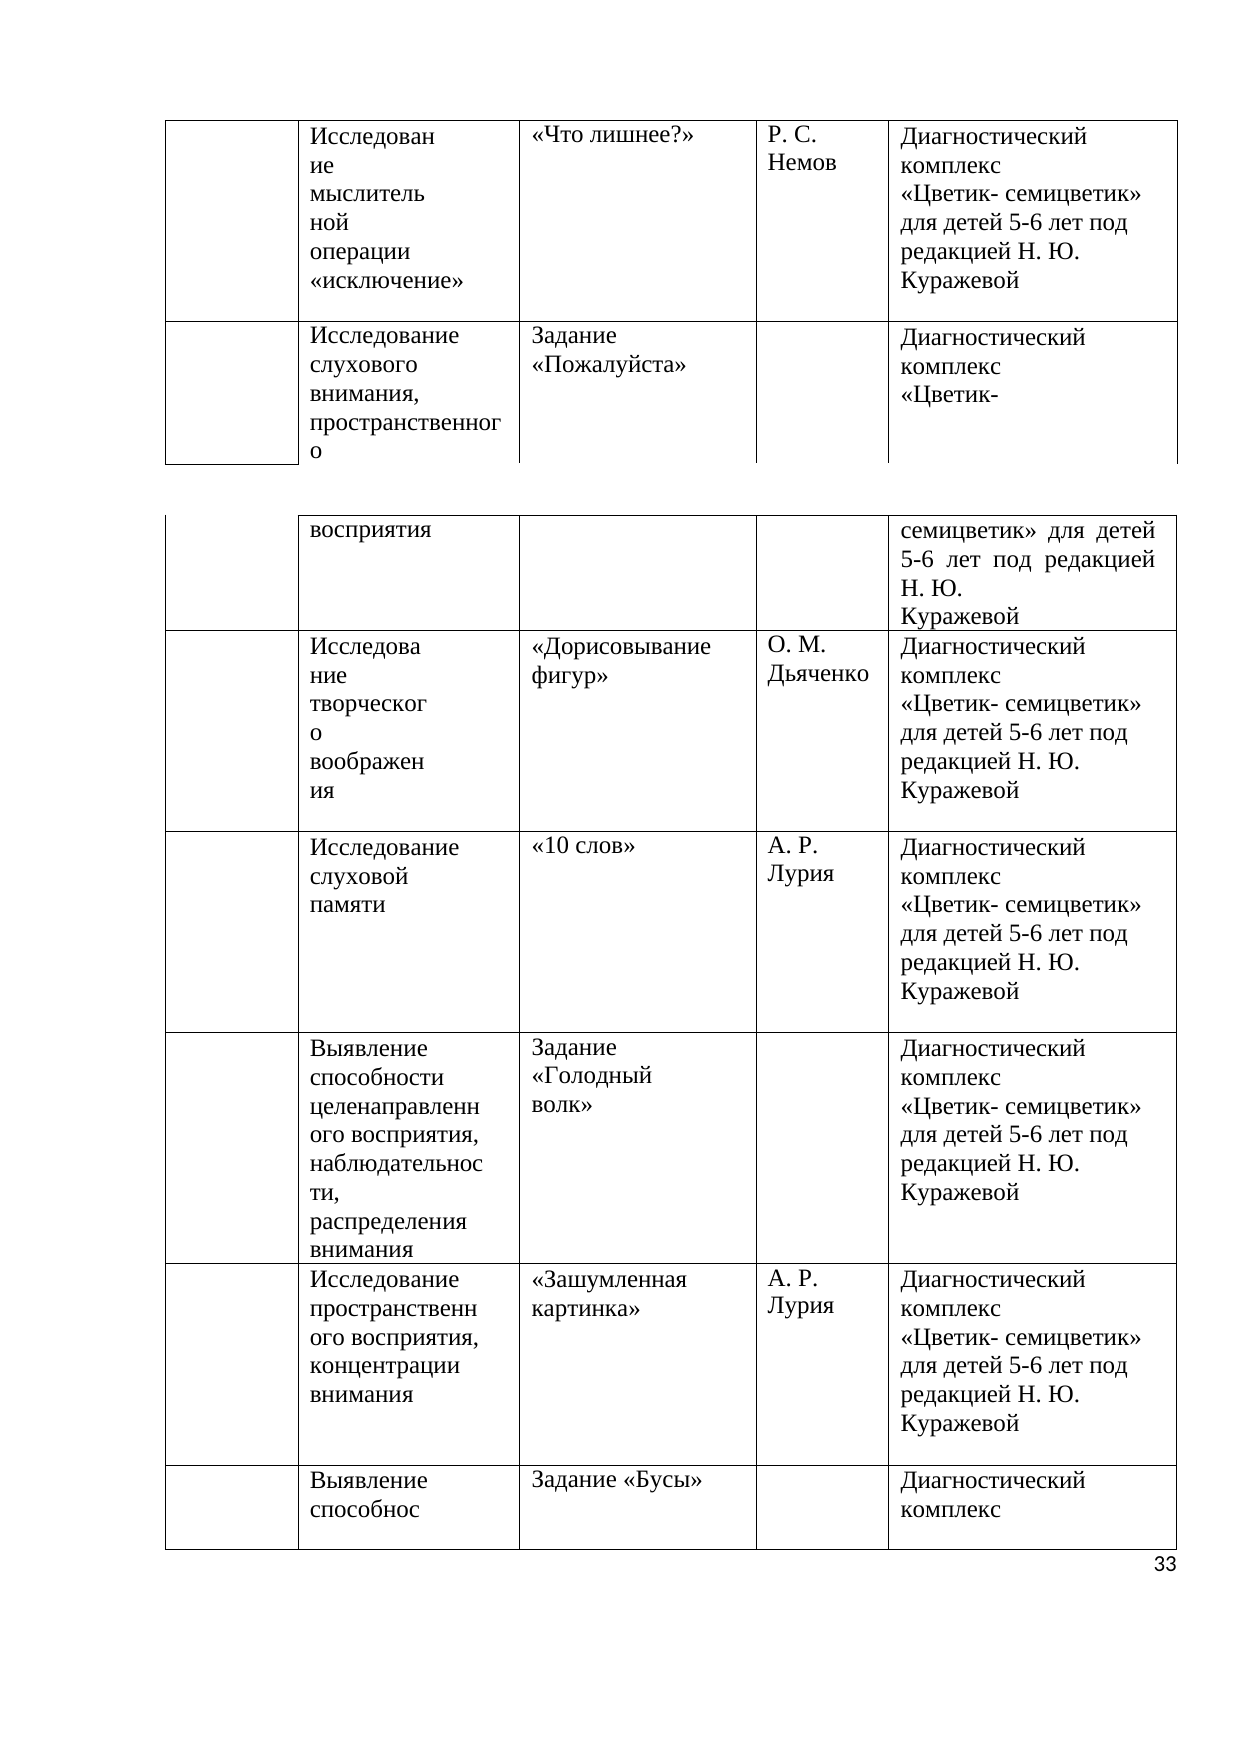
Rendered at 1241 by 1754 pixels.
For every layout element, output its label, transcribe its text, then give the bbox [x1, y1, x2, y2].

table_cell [889, 1466, 1176, 1548]
table_cell [757, 1033, 888, 1263]
table_cell О. М. Дьяченко [757, 631, 888, 831]
table_header [166, 515, 298, 630]
table_cell Выявление способности целенаправленного восприятия, наблюдательности, распределения внимания [299, 1033, 519, 1263]
table_cell Диагностический комплекс «Цветик- семицветик» для детей 5-6 лет под редакцией Н. Ю. Куражевой [889, 631, 1176, 831]
table_cell Задание «Голодный волк» [520, 1033, 756, 1263]
table_cell «Что лишнее?» [520, 121, 756, 321]
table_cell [299, 1466, 519, 1548]
table_cell Исследование слуховой памяти [299, 832, 519, 1032]
table_cell Задание «Пожалуйста» [520, 322, 756, 464]
table_cell [166, 631, 298, 831]
table_cell [166, 832, 298, 1032]
table_header [520, 516, 756, 630]
table_cell Р. С. Немов [757, 121, 888, 321]
table_cell Диагностический комплекс «Цветик- семицветик» для детей 5-6 лет под редакцией Н. Ю. Куражевой [889, 1264, 1176, 1464]
table_cell «10 слов» [520, 832, 756, 1032]
table_cell Диагностический комплекс «Цветик- семицветик» для детей 5-6 лет под редакцией Н. Ю. Куражевой [889, 1033, 1176, 1263]
table_cell [757, 1466, 888, 1548]
table_cell Диагностический комплекс «Цветик- [889, 322, 1177, 464]
table_cell Исследование творческого воображения [299, 631, 519, 831]
table_cell «Дорисовывание фигур» [520, 631, 756, 831]
table_cell Исследование слухового внимания, пространственного [299, 322, 520, 464]
table_cell [166, 1033, 298, 1263]
table_cell А. Р. Лурия [757, 832, 888, 1032]
table_cell [166, 1466, 298, 1548]
table_cell А. Р. Лурия [757, 1264, 888, 1464]
table_cell Диагностический комплекс «Цветик- семицветик» для детей 5-6 лет под редакцией Н. Ю. Куражевой [889, 832, 1176, 1032]
table_cell Исследование мыслительной операции «исключение» [299, 121, 519, 321]
table_cell «Зашумленная картинка» [520, 1264, 756, 1464]
table_cell [166, 322, 298, 464]
table_cell [166, 1264, 298, 1464]
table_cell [889, 121, 1177, 321]
table_cell Исследование пространственного восприятия, концентрации внимания [299, 1264, 519, 1464]
table_header семицветик» для детей 5-6 лет под редакцией Н. Ю. Куражевой [889, 516, 1176, 630]
table_header восприятия [299, 516, 519, 630]
table_cell Задание «Бусы» [520, 1466, 756, 1548]
table_cell [166, 121, 298, 321]
table_header [757, 516, 888, 630]
table_cell [756, 322, 889, 464]
